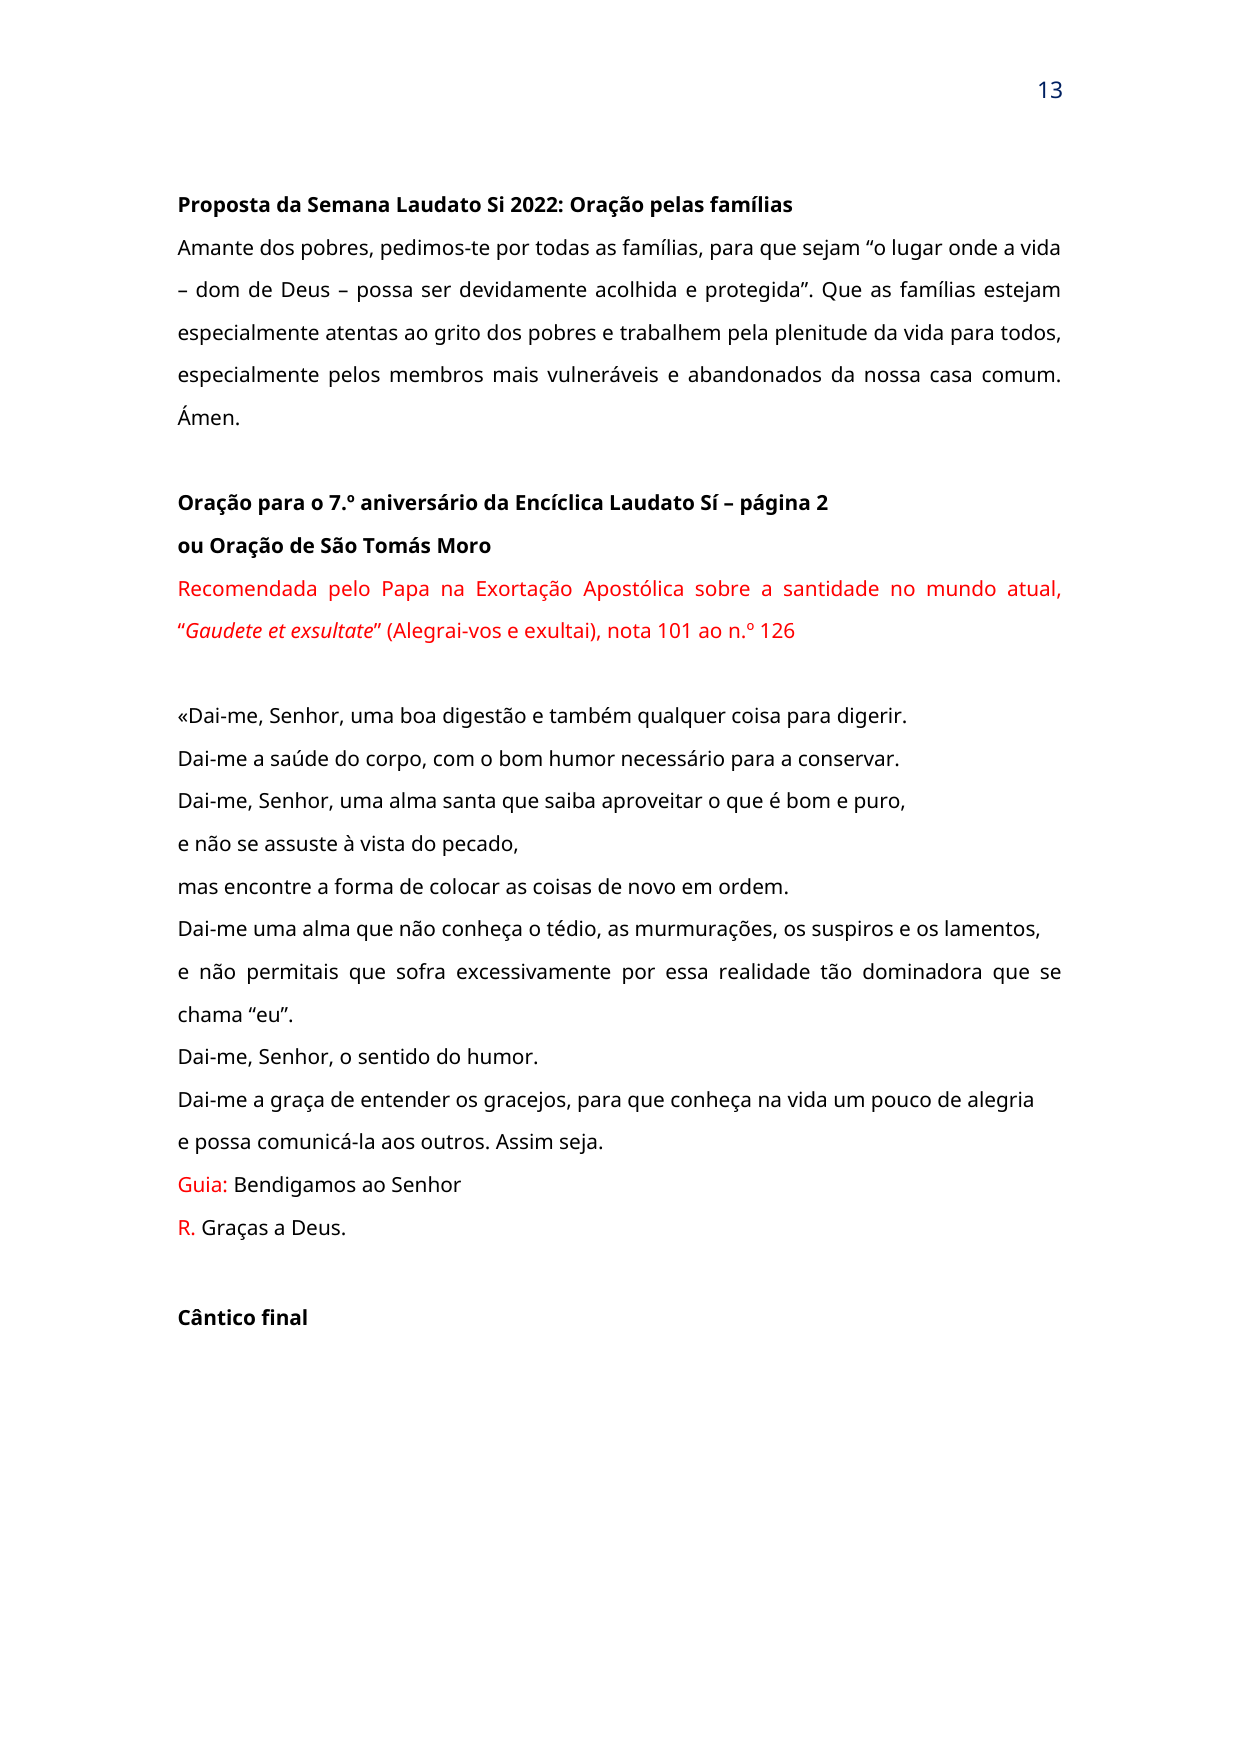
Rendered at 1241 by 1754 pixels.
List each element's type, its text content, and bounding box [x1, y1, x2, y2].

text R. Graças a Deus. [177, 1213, 1063, 1241]
text ou Oração de São Tomás Moro [177, 531, 1063, 559]
text mas encontre a forma de colocar as coisas de novo em ordem. [177, 872, 1063, 900]
text «Dai-me, Senhor, uma boa digestão e também qualquer coisa para digerir. [177, 701, 1063, 730]
text Oração para o 7.º aniversário da Encíclica Laudato Sí – página 2 [177, 488, 1063, 517]
text Dai-me, Senhor, o sentido do humor. [177, 1042, 1063, 1071]
text Recomendada pelo Papa na Exortação Apostólica sobre a santidade no mundo atual, “Gaudete et exsultate” (Alegrai-vos e exultai), nota 101 ao n.º 126 [177, 574, 1063, 645]
text Dai-me a saúde do corpo, com o bom humor necessário para a conservar. [177, 744, 1063, 772]
text e não se assuste à vista do pecado, [177, 829, 1063, 858]
text e possa comunicá-la aos outros. Assim seja. [177, 1127, 1063, 1156]
text Proposta da Semana Laudato Si 2022: Oração pelas famílias [177, 190, 1063, 219]
text Dai-me, Senhor, uma alma santa que saiba aproveitar o que é bom e puro, [177, 787, 1063, 815]
text Guia: Bendigamos ao Senhor [177, 1170, 1063, 1198]
text e não permitais que sofra excessivamente por essa realidade tão dominadora que se chama “eu”. [177, 957, 1063, 1028]
text Dai-me uma alma que não conheça o tédio, as murmurações, os suspiros e os lamentos, [177, 914, 1063, 943]
text Cântico final [177, 1303, 1063, 1331]
text Amante dos pobres, pedimos-te por todas as famílias, para que sejam “o lugar onde a vida – dom de Deus – possa ser devidamente acolhida e protegida”. Que as famílias estejam especialmente atentas ao grito dos pobres e trabalhem pela plenitude da vida para todos, especialmente pelos membros mais vulneráveis e abandonados da nossa casa comum. Ámen. [177, 233, 1063, 432]
text Dai-me a graça de entender os gracejos, para que conheça na vida um pouco de alegria [177, 1085, 1063, 1113]
